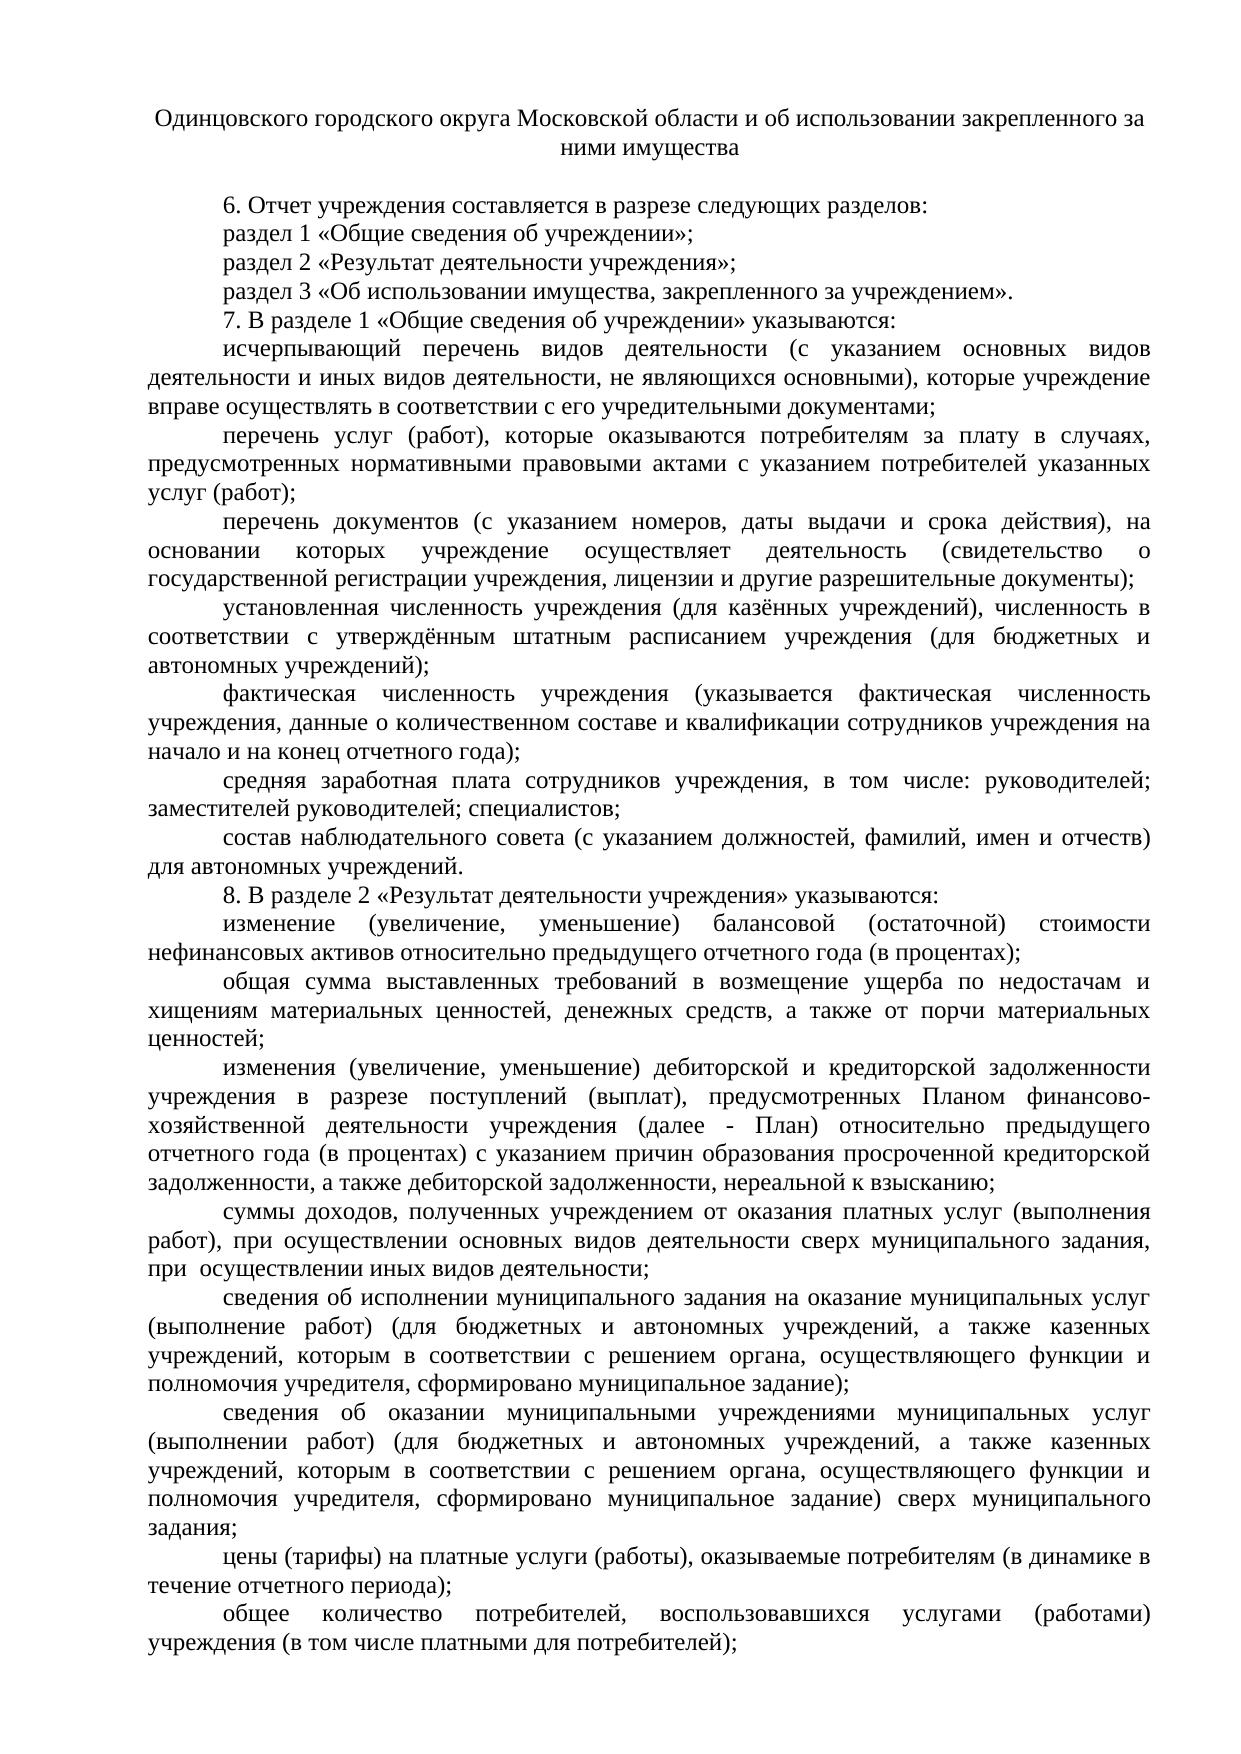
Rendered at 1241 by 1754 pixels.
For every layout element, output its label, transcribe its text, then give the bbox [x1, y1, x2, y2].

text суммы доходов, полученных учреждением от оказания платных услуг (выполнения работ), при осуществлении основных видов деятельности сверх муниципального задания, при осуществлении иных видов деятельности; [148, 1196, 1152, 1282]
text общее количество потребителей, воспользовавшихся услугами (работами) учреждения (в том числе платными для потребителей); [148, 1598, 1152, 1656]
text раздел 1 «Общие сведения об учреждении»; [148, 218, 1152, 247]
text средняя заработная плата сотрудников учреждения, в том числе: руководителей; заместителей руководителей; специалистов; [148, 765, 1152, 822]
text 8. В разделе 2 «Результат деятельности учреждения» указываются: [148, 880, 1152, 908]
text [148, 103, 1152, 161]
text сведения об оказании муниципальными учреждениями муниципальных услуг (выполнении работ) (для бюджетных и автономных учреждений, а также казенных учреждений, которым в соответствии с решением органа, осуществляющего функции и полномочия учредителя, сформировано муниципальное задание) сверх муниципального задания; [148, 1397, 1152, 1541]
text раздел 2 «Результат деятельности учреждения»; [148, 247, 1152, 276]
text цены (тарифы) на платные услуги (работы), оказываемые потребителям (в динамике в течение отчетного периода); [148, 1541, 1152, 1598]
text состав наблюдательного совета (с указанием должностей, фамилий, имен и отчеств) для автономных учреждений. [148, 822, 1152, 880]
text 7. В разделе 1 «Общие сведения об учреждении» указываются: [148, 305, 1152, 333]
text 6. Отчет учреждения составляется в разрезе следующих разделов: [148, 190, 1152, 218]
text раздел 3 «Об использовании имущества, закрепленного за учреждением». [148, 276, 1152, 305]
text изменения (увеличение, уменьшение) дебиторской и кредиторской задолженности учреждения в разрезе поступлений (выплат), предусмотренных Планом финансово-хозяйственной деятельности учреждения (далее - План) относительно предыдущего отчетного года (в процентах) с указанием причин образования просроченной кредиторской задолженности, а также дебиторской задолженности, нереальной к взысканию; [148, 1052, 1152, 1196]
text исчерпывающий перечень видов деятельности (с указанием основных видов деятельности и иных видов деятельности, не являющихся основными), которые учреждение вправе осуществлять в соответствии с его учредительными документами; [148, 333, 1152, 420]
text фактическая численность учреждения (указывается фактическая численность учреждения, данные о количественном составе и квалификации сотрудников учреждения на начало и на конец отчетного года); [148, 678, 1152, 765]
text установленная численность учреждения (для казённых учреждений), численность в соответствии с утверждённым штатным расписанием учреждения (для бюджетных и автономных учреждений); [148, 592, 1152, 678]
text перечень документов (с указанием номеров, даты выдачи и срока действия), на основании которых учреждение осуществляет деятельность (свидетельство о государственной регистрации учреждения, лицензии и другие разрешительные документы); [148, 506, 1152, 592]
text перечень услуг (работ), которые оказываются потребителям за плату в случаях, предусмотренных нормативными правовыми актами с указанием потребителей указанных услуг (работ); [148, 420, 1152, 506]
text общая сумма выставленных требований в возмещение ущерба по недостачам и хищениям материальных ценностей, денежных средств, а также от порчи материальных ценностей; [148, 966, 1152, 1052]
text изменение (увеличение, уменьшение) балансовой (остаточной) стоимости нефинансовых активов относительно предыдущего отчетного года (в процентах); [148, 908, 1152, 966]
text сведения об исполнении муниципального задания на оказание муниципальных услуг (выполнение работ) (для бюджетных и автономных учреждений, а также казенных учреждений, которым в соответствии с решением органа, осуществляющего функции и полномочия учредителя, сформировано муниципальное задание); [148, 1282, 1152, 1397]
